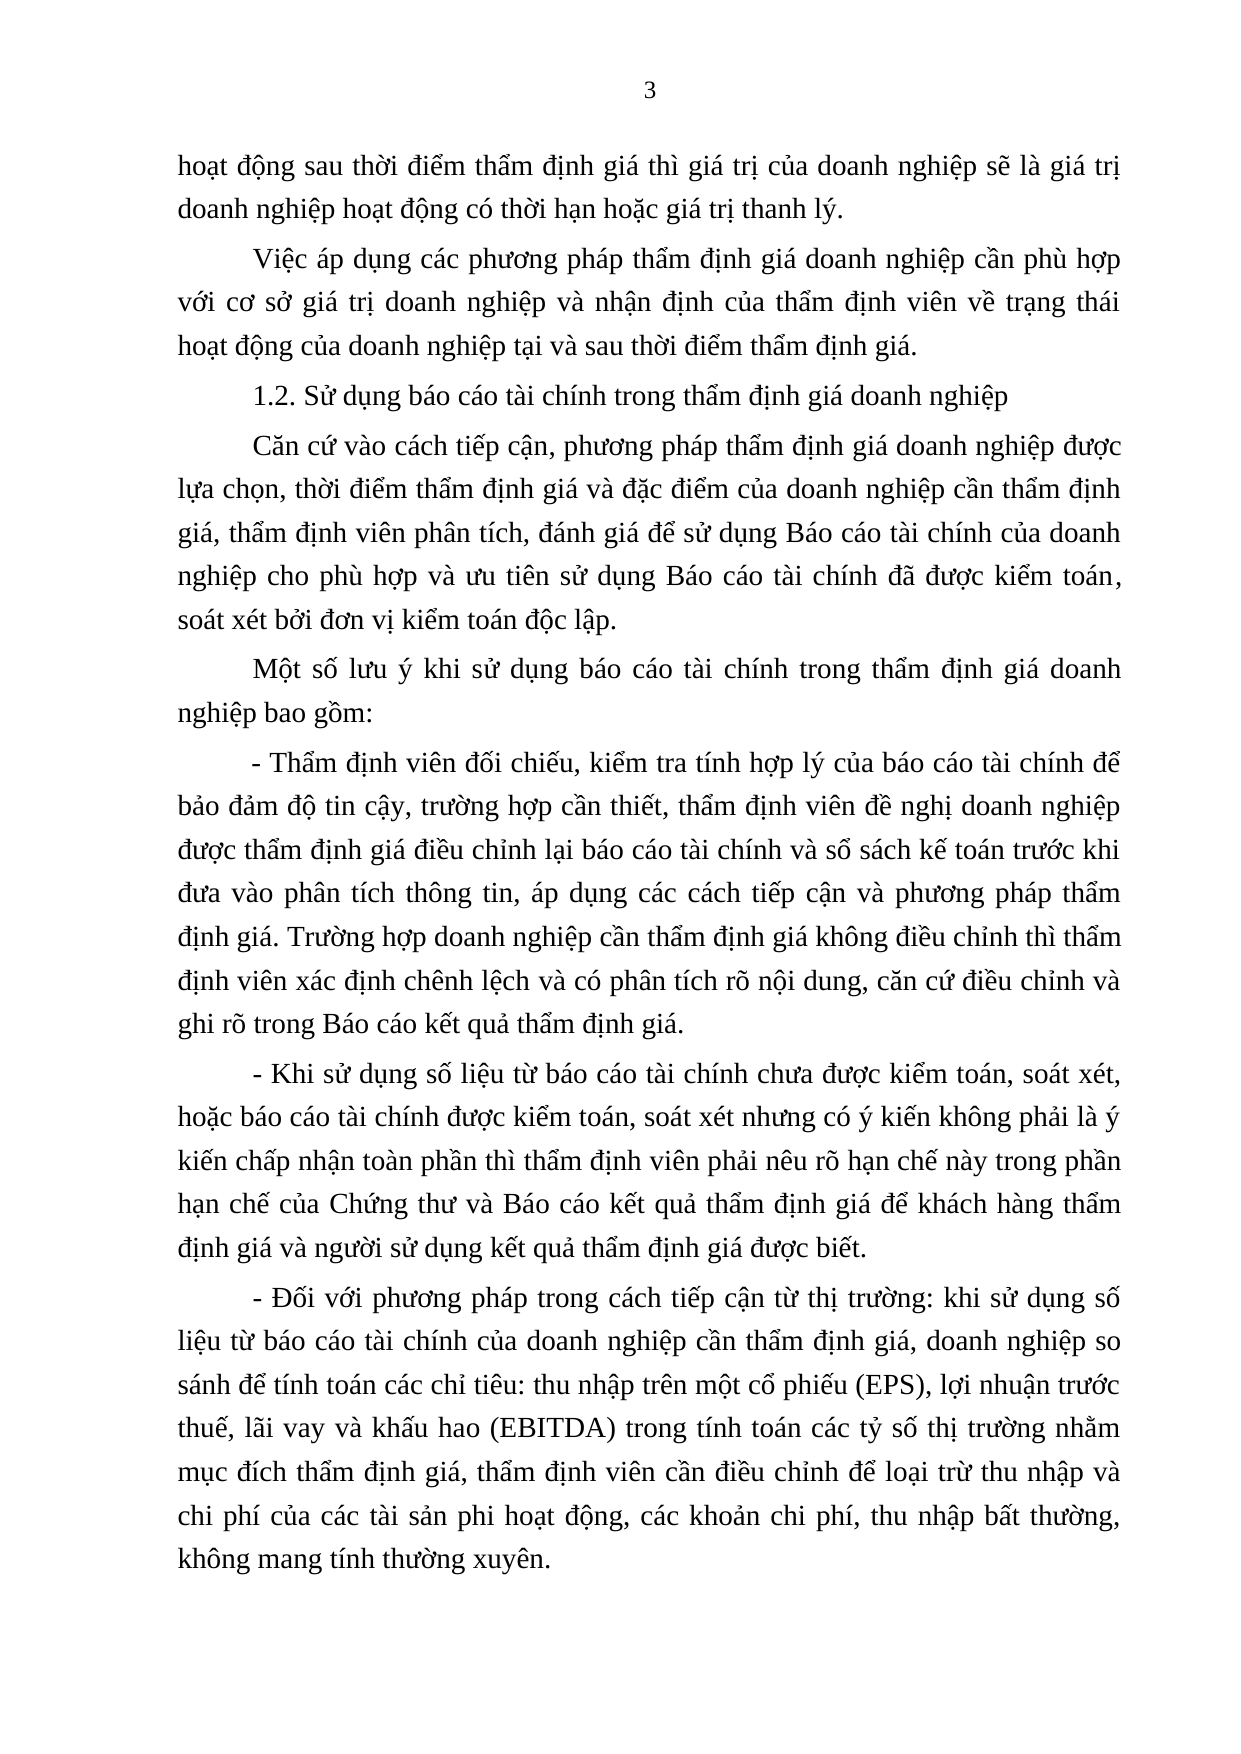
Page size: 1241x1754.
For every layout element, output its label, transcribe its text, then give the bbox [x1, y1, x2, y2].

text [177, 148, 1122, 225]
text - Đối với phương pháp trong cách tiếp cận từ thị trường: khi sử dụng số liệu từ báo cáo tài chính của doanh nghiệp cần thẩm định giá, doanh nghiệp so sánh để tính toán các chỉ tiêu: thu nhập trên một cổ phiếu (EPS), lợi nhuận trước thuế, lãi vay và khấu hao (EBITDA) trong tính toán các tỷ số thị trường nhằm mục đích thẩm định giá, thẩm định viên cần điều chỉnh để loại trừ thu nhập và chi phí của các tài sản phi hoạt động, các khoản chi phí, thu nhập bất thường, không mang tính thường xuyên. [177, 1280, 1122, 1575]
text Một số lưu ý khi sử dụng báo cáo tài chính trong thẩm định giá doanh nghiệp bao gồm: [177, 652, 1122, 729]
text - Thẩm định viên đối chiếu, kiểm tra tính hợp lý của báo cáo tài chính để bảo đảm độ tin cậy, trường hợp cần thiết, thẩm định viên đề nghị doanh nghiệp được thẩm định giá điều chỉnh lại báo cáo tài chính và sổ sách kế toán trước khi đưa vào phân tích thông tin, áp dụng các cách tiếp cận và phương pháp thẩm định giá. Trường hợp doanh nghiệp cần thẩm định giá không điều chỉnh thì thẩm định viên xác định chênh lệch và có phân tích rõ nội dung, căn cứ điều chỉnh và ghi rõ trong Báo cáo kết quả thẩm định giá. [177, 745, 1122, 1040]
text Căn cứ vào cách tiếp cận, phương pháp thẩm định giá doanh nghiệp được lựa chọn, thời điểm thẩm định giá và đặc điểm của doanh nghiệp cần thẩm định giá, thẩm định viên phân tích, đánh giá để sử dụng Báo cáo tài chính của doanh nghiệp cho phù hợp và ưu tiên sử dụng Báo cáo tài chính đã được kiểm toán, soát xét bởi đơn vị kiểm toán độc lập. [177, 428, 1122, 635]
text 1.2. Sử dụng báo cáo tài chính trong thẩm định giá doanh nghiệp [177, 378, 1122, 411]
text - Khi sử dụng số liệu từ báo cáo tài chính chưa được kiểm toán, soát xét, hoặc báo cáo tài chính được kiểm toán, soát xét nhưng có ý kiến không phải là ý kiến chấp nhận toàn phần thì thẩm định viên phải nêu rõ hạn chế này trong phần hạn chế của Chứng thư và Báo cáo kết quả thẩm định giá để khách hàng thẩm định giá và người sử dụng kết quả thẩm định giá được biết. [177, 1056, 1122, 1264]
text Việc áp dụng các phương pháp thẩm định giá doanh nghiệp cần phù hợp với cơ sở giá trị doanh nghiệp và nhận định của thẩm định viên về trạng thái hoạt động của doanh nghiệp tại và sau thời điểm thẩm định giá. [177, 241, 1122, 362]
